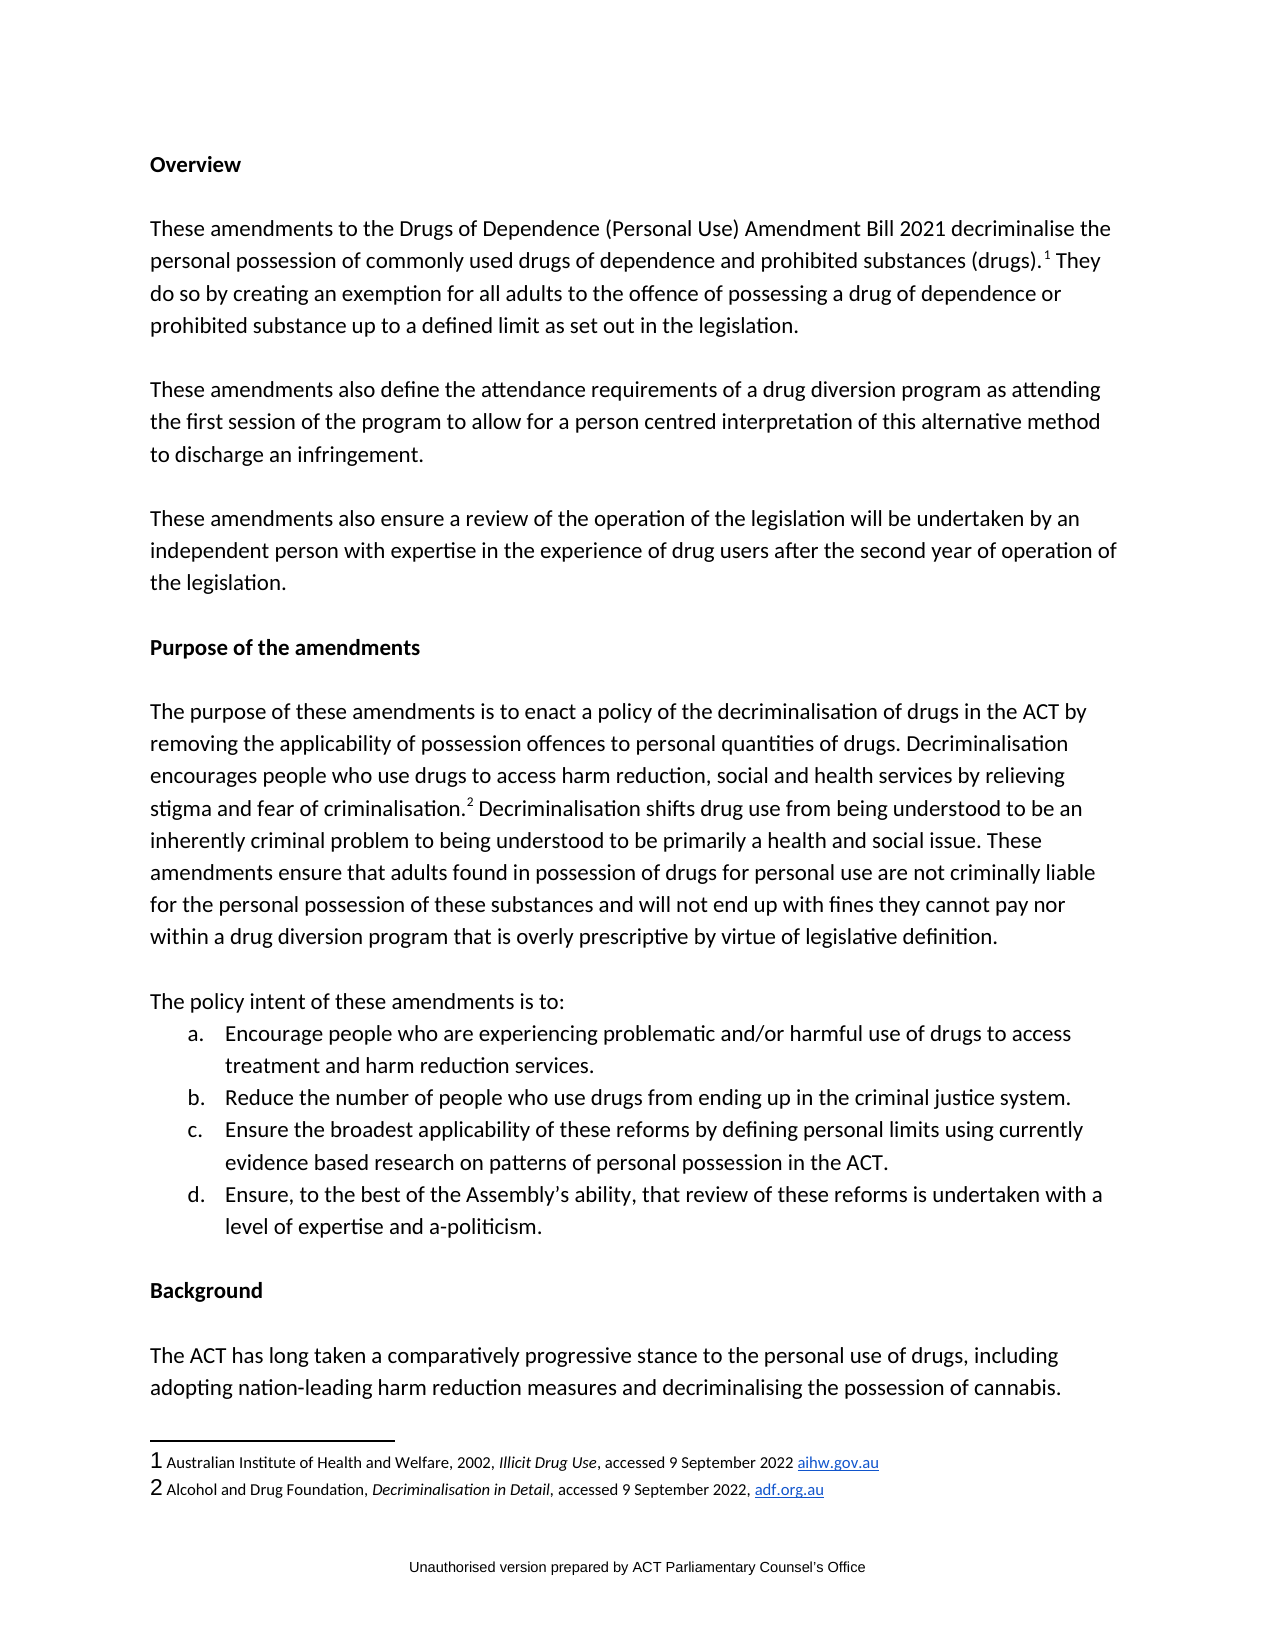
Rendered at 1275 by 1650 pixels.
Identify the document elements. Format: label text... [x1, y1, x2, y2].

text These amendments also ensure a review of the operation of the legislation will be undertaken by an independent person with expertise in the experience of drug users after the second year of operation of the legislation. [150, 504, 1125, 596]
text These amendments also define the attendance requirements of a drug diversion program as attending the first session of the program to allow for a person centred interpretation of this alternative method to discharge an infringement. [150, 375, 1125, 468]
text The policy intent of these amendments is to: [150, 987, 1125, 1015]
list Ensure the broadest applicability of these reforms by defining personal limits using currently evidence based research on patterns of personal possession in the ACT. [187, 1116, 1125, 1176]
text The purpose of these amendments is to enact a policy of the decriminalisation of drugs in the ACT by removing the applicability of possession offences to personal quantities of drugs. Decriminalisation encourages people who use drugs to access harm reduction, social and health services by relieving stigma and fear of criminalisation. Decriminalisation shifts drug use from being understood to be an inherently criminal problem to being understood to be primarily a health and social issue. These amendments ensure that adults found in possession of drugs for personal use are not criminally liable for the personal possession of these substances and will not end up with fines they cannot pay nor within a drug diversion program that is overly prescriptive by virtue of legislative definition. [150, 697, 1125, 951]
text The ACT has long taken a comparatively progressive stance to the personal use of drugs, including adopting nation-leading harm reduction measures and decriminalising the possession of cannabis. [150, 1341, 1125, 1401]
text These amendments to the Drugs of Dependence (Personal Use) Amendment Bill 2021 decriminalise the personal possession of commonly used drugs of dependence and prohibited substances (drugs). They do so by creating an exemption for all adults to the offence of possessing a drug of dependence or prohibited substance up to a defined limit as set out in the legislation. [150, 214, 1125, 339]
text Overview [150, 150, 1125, 178]
text Background [150, 1277, 1125, 1304]
list Ensure, to the best of the Assembly’s ability, that review of these reforms is undertaken with a level of expertise and a-politicism. [187, 1180, 1125, 1240]
list Encourage people who are experiencing problematic and/or harmful use of drugs to access treatment and harm reduction services. [187, 1019, 1125, 1079]
text Purpose of the amendments [150, 633, 1125, 661]
list Reduce the number of people who use drugs from ending up in the criminal justice system. [187, 1083, 1125, 1111]
